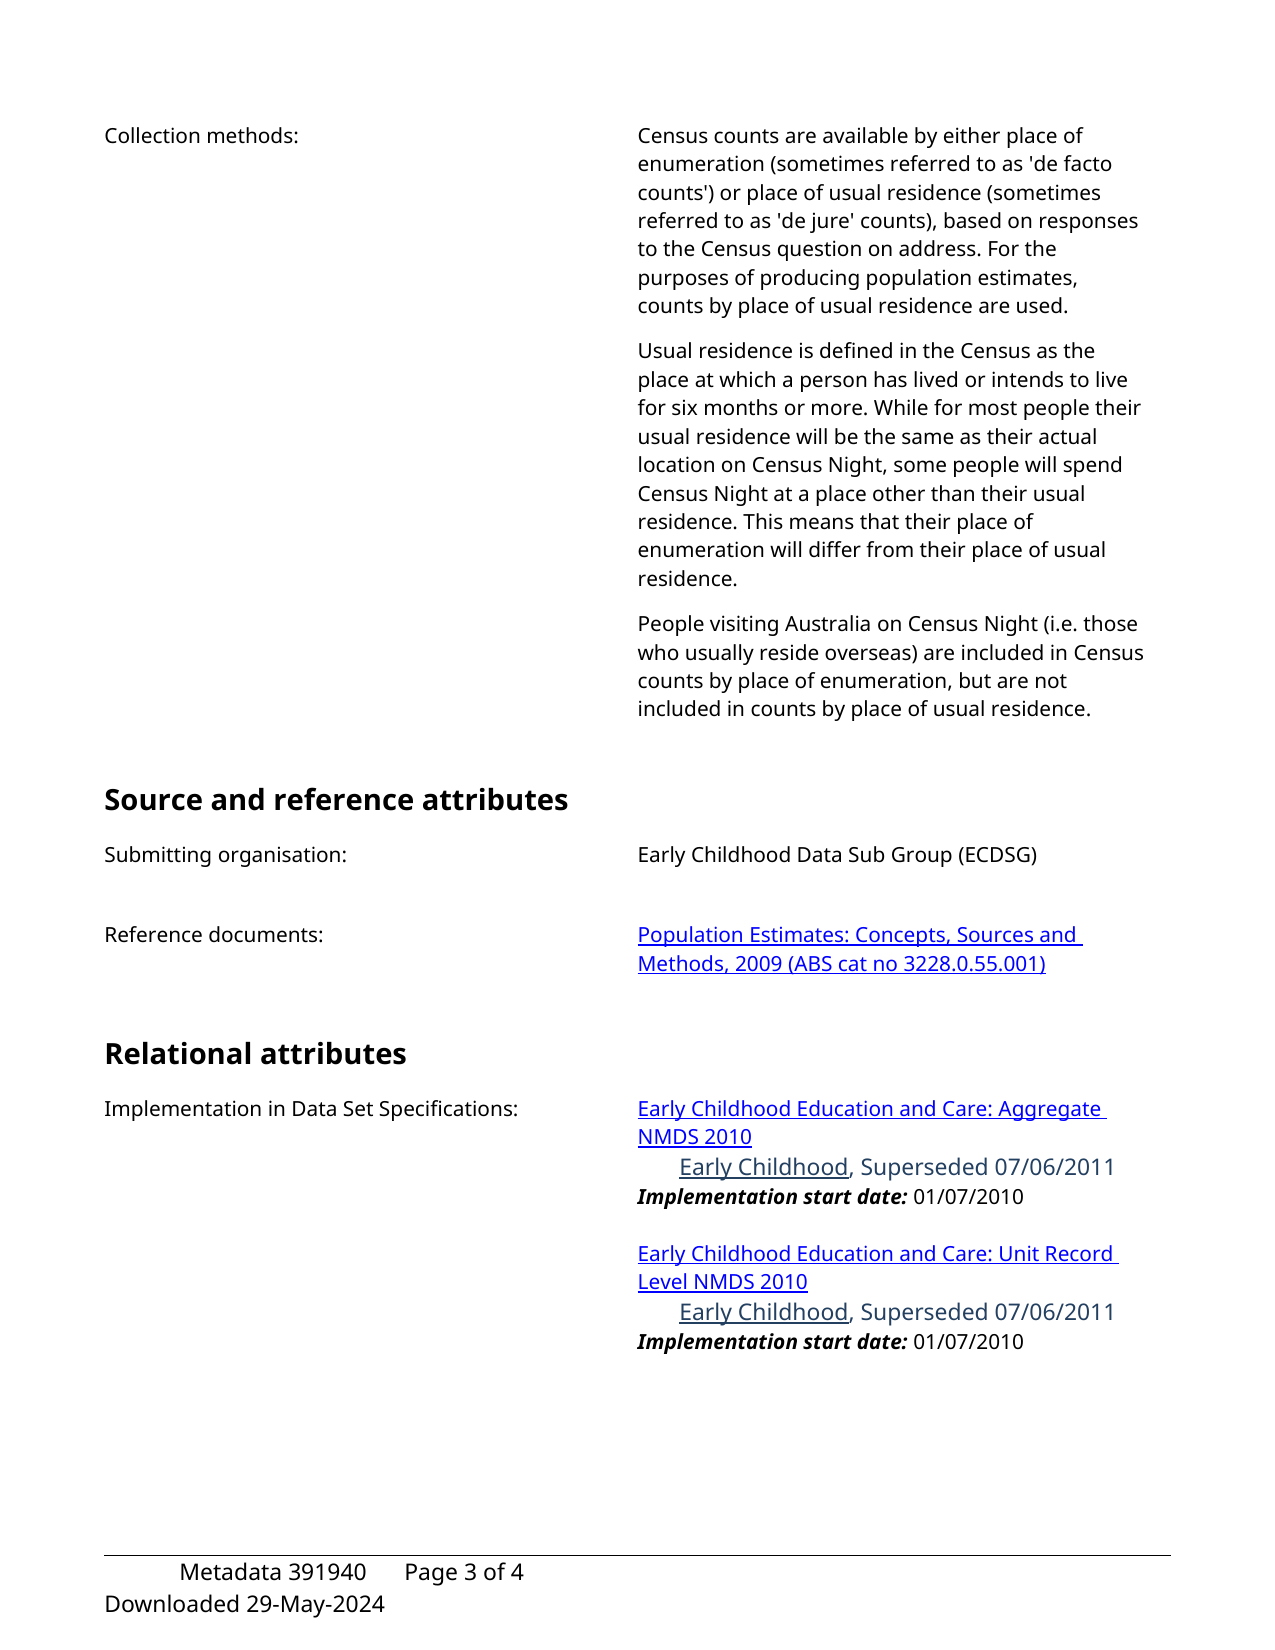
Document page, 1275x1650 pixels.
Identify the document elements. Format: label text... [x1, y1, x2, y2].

table_cell Early Childhood Data Sub Group (ECDSG) [626, 829, 1159, 910]
table_cell Collection methods: [93, 110, 626, 733]
table_cell Population Estimates: Concepts, Sources and Methods, 2009 (ABS cat no 3228.0.55.001) [626, 910, 1159, 987]
table_cell Submitting organisation: [93, 829, 626, 910]
table_cell Census counts are available by either place of enumeration (sometimes referred to as 'de facto counts') or place of usual residence (sometimes referred to as 'de jure' counts), based on responses to the Census question on address. For the purposes of producing population estimates, counts by place of usual residence are used. Usual residence is defined in the Census as the place at which a person has lived or intends to live for six months or more. While for most people their usual residence will be the same as their actual location on Census Night, some people will spend Census Night at a place other than their usual residence. This means that their place of enumeration will differ from their place of usual residence. People visiting Australia on Census Night (i.e. those who usually reside overseas) are included in Census counts by place of enumeration, but are not included in counts by place of usual residence. [626, 110, 1159, 733]
table_cell Implementation in Data Set Specifications: [93, 1084, 626, 1426]
table_cell Source and reference attributes [93, 733, 1159, 829]
table_cell Relational attributes [93, 988, 1159, 1083]
table_cell Reference documents: [93, 910, 626, 987]
table_cell Early Childhood Education and Care: Aggregate NMDS 2010 Early Childhood, Superseded 07/06/2011 Implementation start date: 01/07/2010 Early Childhood Education and Care: Unit Record Level NMDS 2010 Early Childhood, Superseded 07/06/2011 Implementation start date: 01/07/2010 [626, 1084, 1159, 1426]
